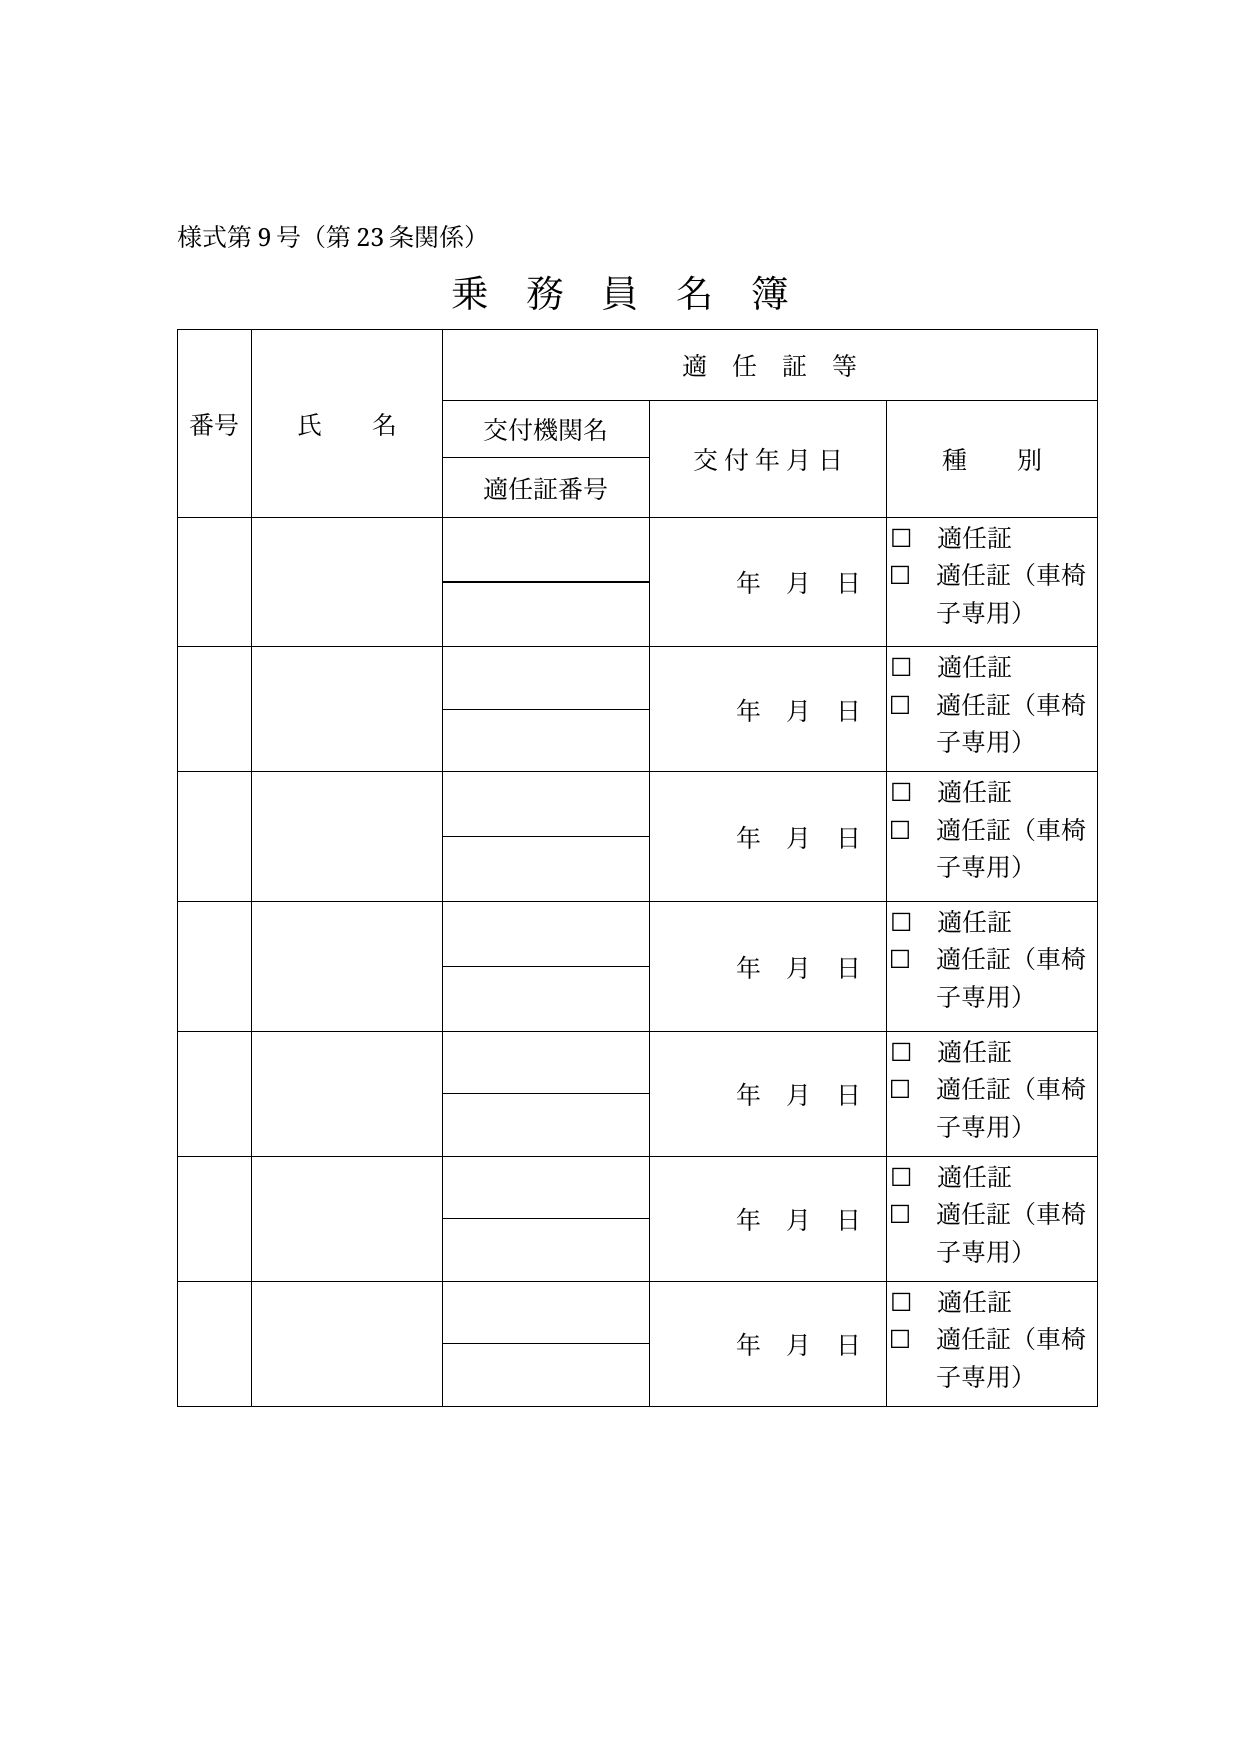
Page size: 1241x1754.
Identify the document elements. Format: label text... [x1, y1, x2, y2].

table_cell [443, 1282, 649, 1343]
table_cell [443, 772, 649, 836]
table_cell [178, 1282, 251, 1406]
table_cell 種 別 [887, 401, 1097, 517]
table_cell 適任証 適任証（車椅子専用） [887, 518, 1097, 646]
table_cell 適任証 適任証（車椅子専用） [887, 1157, 1097, 1281]
table_cell [443, 837, 649, 901]
table_cell [178, 647, 251, 771]
table_cell [443, 1219, 649, 1281]
table_cell [178, 518, 251, 646]
table_cell 年 月 日 [650, 1282, 886, 1406]
table_cell [252, 1282, 442, 1406]
table_cell [178, 1157, 251, 1281]
table_cell [178, 772, 251, 901]
table_cell 適任証 適任証（車椅子専用） [887, 772, 1097, 901]
table_cell [443, 967, 649, 1031]
table_cell [443, 1094, 649, 1156]
table_cell 交付機関名 [443, 401, 649, 457]
table_cell [178, 902, 251, 1031]
table_header 氏 名 [252, 330, 442, 517]
table_cell 適任証 適任証（車椅子専用） [887, 1032, 1097, 1156]
table_cell [252, 647, 442, 771]
table_cell [443, 1032, 649, 1093]
table_cell [252, 1032, 442, 1156]
table_cell [443, 1157, 649, 1218]
table_cell 適任証 適任証（車椅子専用） [887, 902, 1097, 1031]
table_cell [443, 1344, 649, 1406]
table_cell 交付年月日 [650, 401, 886, 517]
table_header 番号 [178, 330, 251, 517]
table_cell 年 月 日 [650, 647, 886, 771]
table_cell 年 月 日 [650, 1032, 886, 1156]
table_cell [443, 583, 649, 646]
table_cell [178, 1032, 251, 1156]
table_cell [252, 772, 442, 901]
table_cell 年 月 日 [650, 772, 886, 901]
table_cell 年 月 日 [650, 902, 886, 1031]
table_cell 適任証 適任証（車椅子専用） [887, 1282, 1097, 1406]
text 乗 務 員 名 簿 [177, 254, 1063, 329]
table_cell 適任証番号 [443, 458, 649, 517]
table_cell [252, 902, 442, 1031]
table_cell 年 月 日 [650, 518, 886, 646]
table_cell [252, 1157, 442, 1281]
table_cell [443, 710, 649, 771]
table_cell [443, 902, 649, 966]
table_cell 年 月 日 [650, 1157, 886, 1281]
table_cell [252, 518, 442, 646]
table_header 適 任 証 等 [443, 330, 1097, 399]
table_cell 適任証 適任証（車椅子専用） [887, 647, 1097, 771]
table_cell [443, 647, 649, 709]
table_cell [443, 518, 649, 581]
text 様式第9号（第23条関係） [177, 217, 1063, 254]
